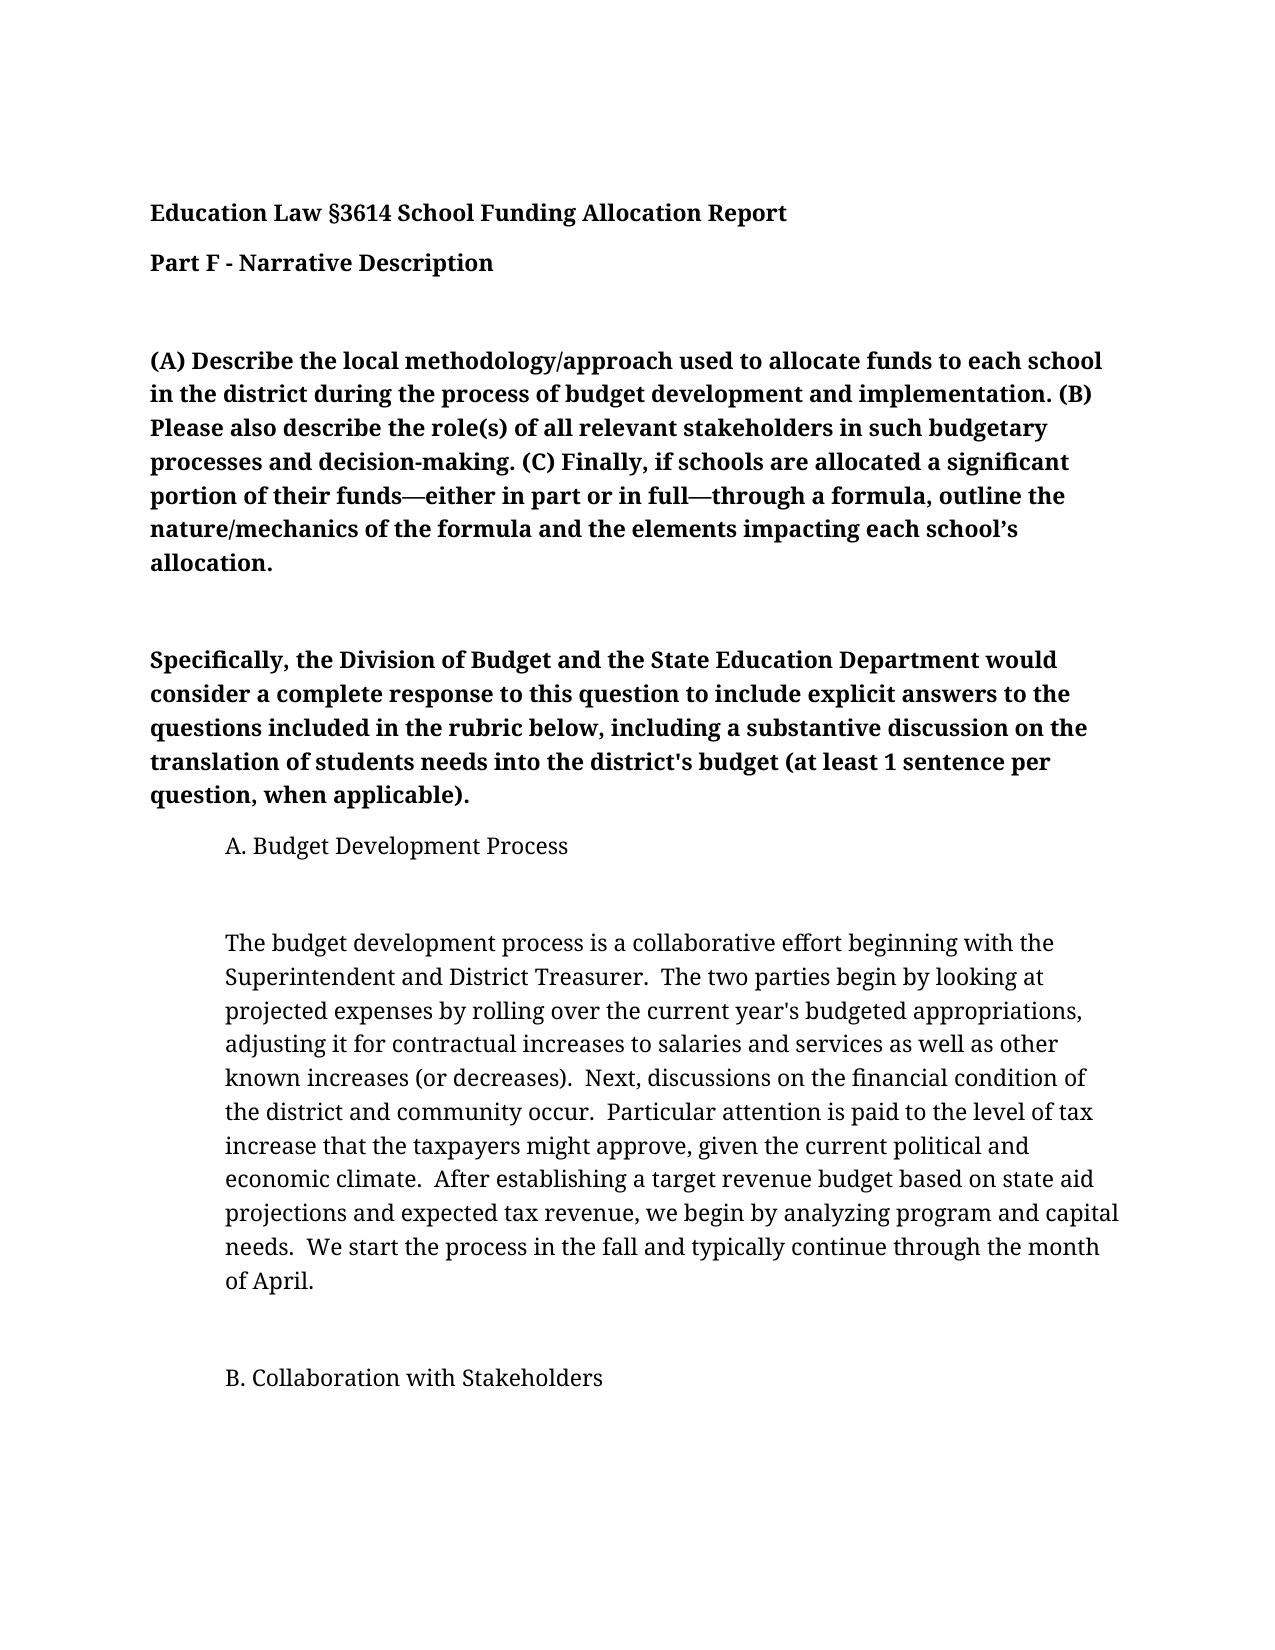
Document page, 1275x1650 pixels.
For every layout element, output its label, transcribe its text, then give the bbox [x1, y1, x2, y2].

list (A) Describe the local methodology/approach used to allocate funds to each school in the district during the process of budget development and implementation. (B) Please also describe the role(s) of all relevant stakeholders in such budgetary processes and decision-making. (C) Finally, if schools are allocated a significant portion of their funds—either in part or in full—through a formula, outline the nature/mechanics of the formula and the elements impacting each school’s allocation. [150, 344, 1125, 578]
text Education Law §3614 School Funding Allocation Report [150, 197, 1125, 228]
text Specifically, the Division of Budget and the State Education Department would consider a complete response to this question to include explicit answers to the questions included in the rubric below, including a substantive discussion on the translation of students needs into the district's budget (at least 1 sentence per question, when applicable). [150, 644, 1125, 811]
text B. Collaboration with Stakeholders [225, 1362, 1125, 1393]
text A. Budget Development Process [225, 830, 1125, 861]
text Part F - Narrative Description [150, 247, 1125, 278]
text The budget development process is a collaborative effort beginning with the Superintendent and District Treasurer. The two parties begin by looking at projected expenses by rolling over the current year's budgeted appropriations, adjusting it for contractual increases to salaries and services as well as other known increases (or decreases). Next, discussions on the financial condition of the district and community occur. Particular attention is paid to the level of tax increase that the taxpayers might approve, given the current political and economic climate. After establishing a target revenue budget based on state aid projections and expected tax revenue, we begin by analyzing program and capital needs. We start the process in the fall and typically continue through the month of April. [225, 927, 1125, 1296]
